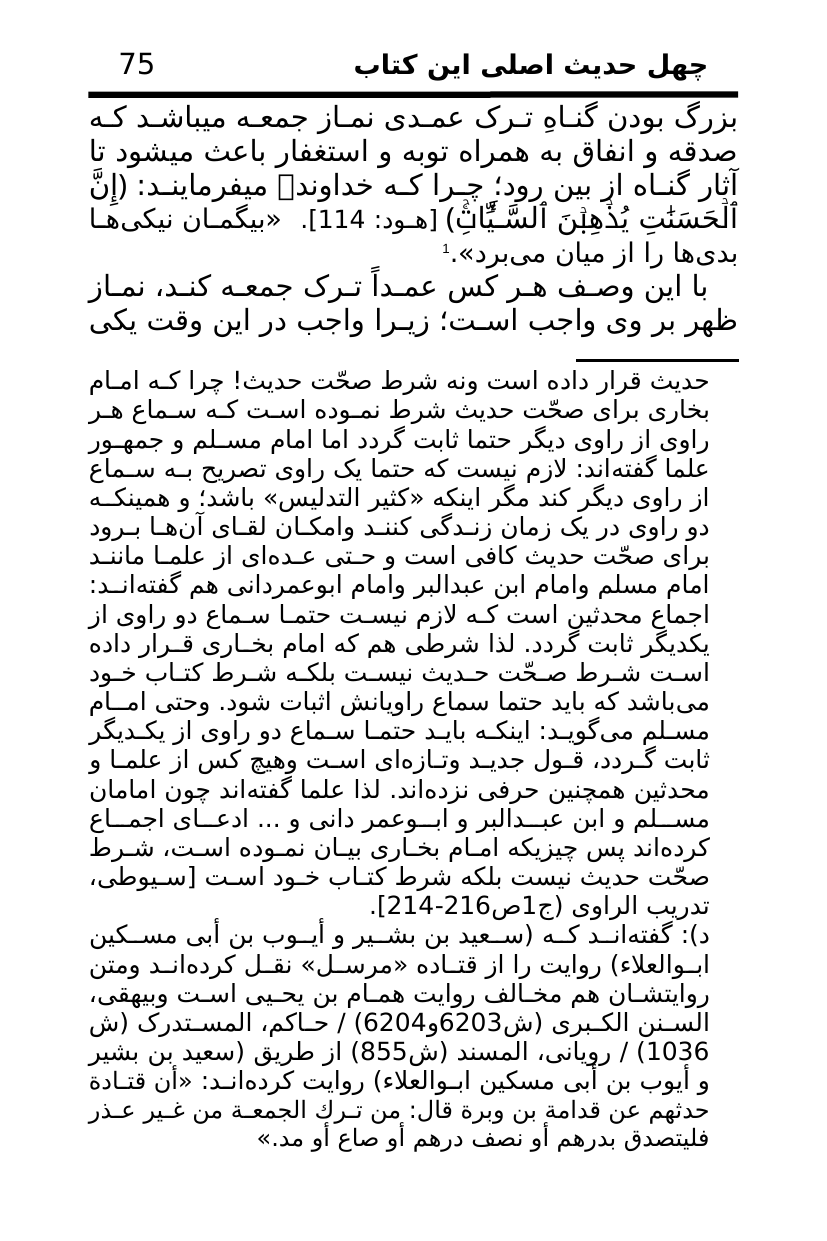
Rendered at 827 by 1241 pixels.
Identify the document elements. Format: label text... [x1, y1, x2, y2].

text امام ماوردی هم طبق این روایت فتوی داده و گفته که اگر کسی عمداً نماز جمعه نرفت، مستحب بوده که یک دینار و یا نصف دینار صدقه دهد. البته باید اشاره گردد که استنباط فقها از این فرموده، وجوب کفّاره در صورت ترک عمدی نماز جمعه نیست، بلکه امر بر ندب حمل شده و دادن صدقه مستحب میباشد واین نشانۀ بزرگ بودن گناهِ ترک عمدی نماز جمعه میباشد که صدقه و انفاق به همراه توبه و استغفار باعث میشود تا آثار گناه از بین رود؛ چرا که خداوند میفرمایند: ﴿إِنَّ ٱلۡحَسَنَٰتِ يُذۡهِبۡنَ ٱلسَّيِّ‍َٔاتِۚ﴾ [هود: 114]. «‏بیگمان نیکی‌ها بدی‌ها را از میان می‌برد». [89, 100, 738, 270]
text با این وصف هر کس عمداً ترک جمعه کند، نماز ظهر بر وی واجب است؛ زیرا واجب در این وقت یکی از این دو نماز است؛ نماز جمعه یا نماز ظهر. پس هر کس ترک نماز جمعه کند نماز ظهر پابرجاست و وی مخاطب انجام این وظیفه است. [89, 270, 738, 338]
